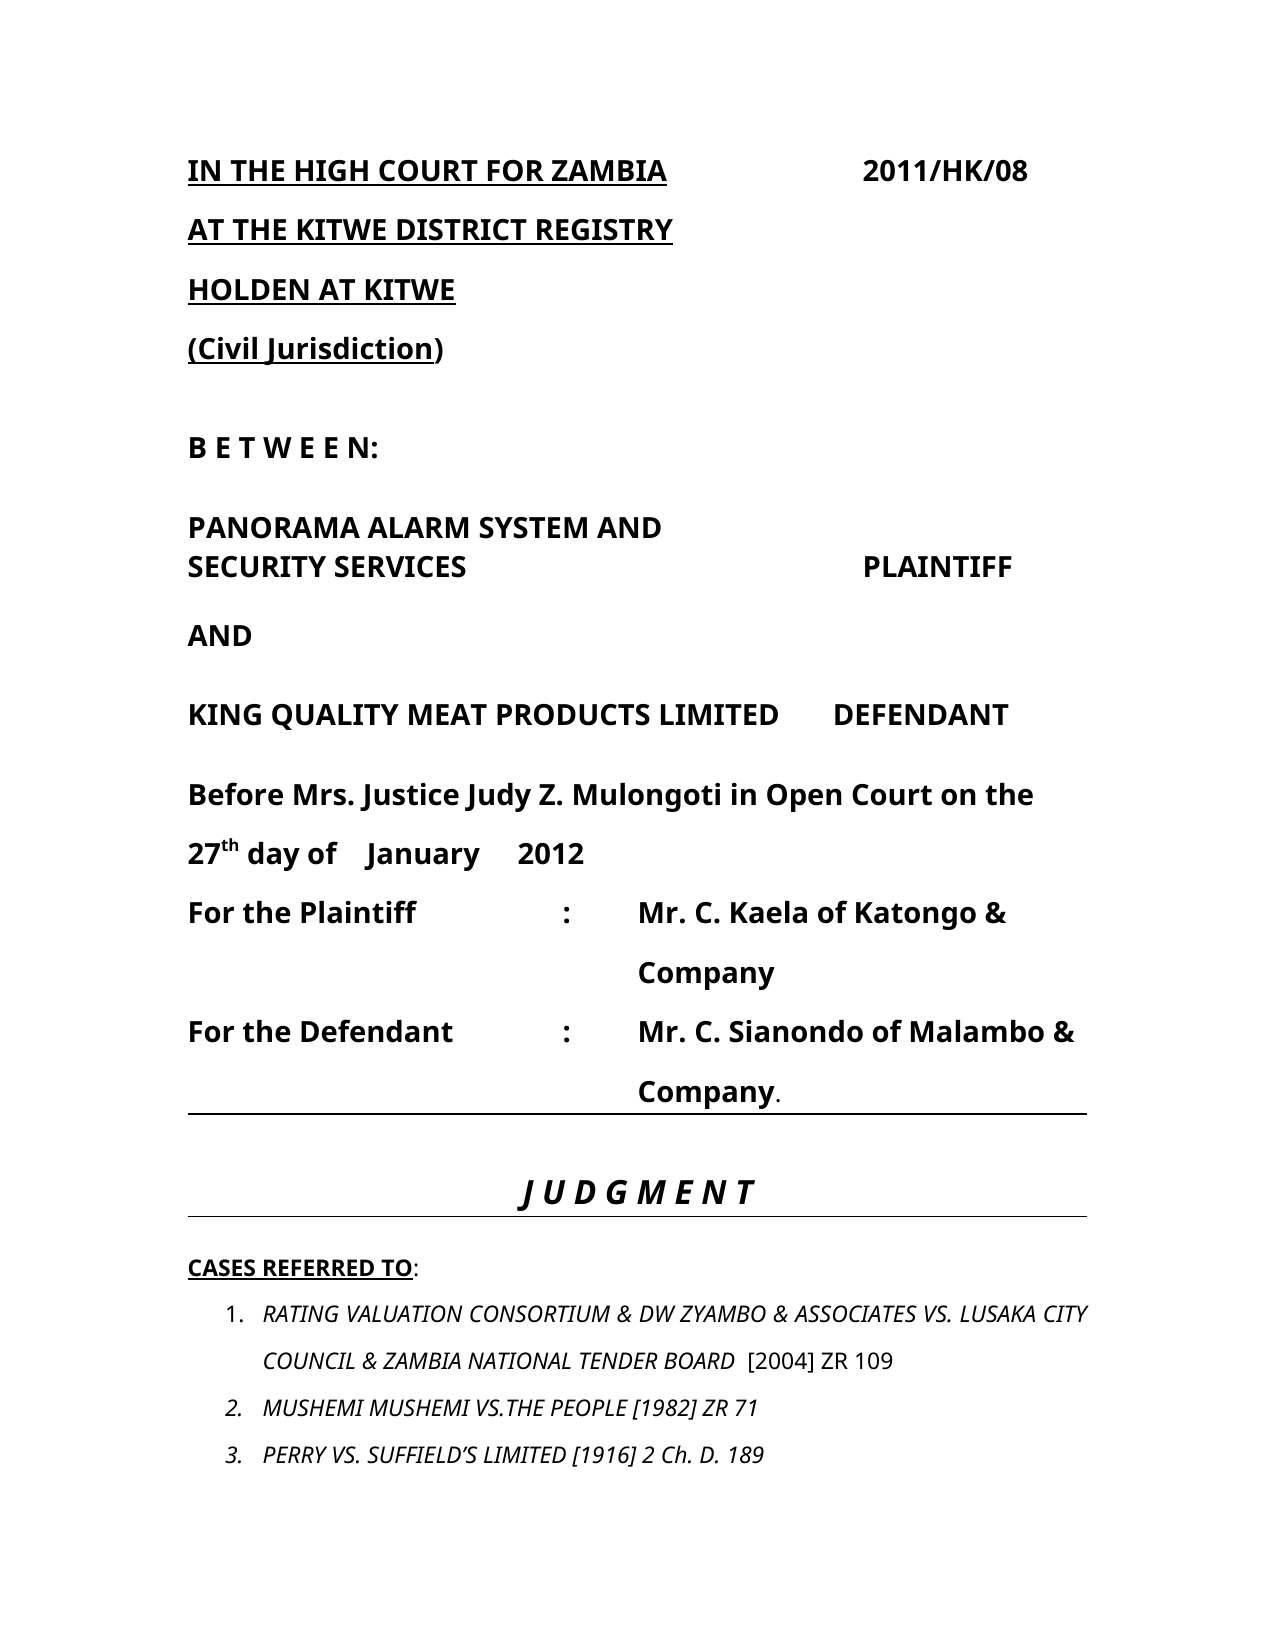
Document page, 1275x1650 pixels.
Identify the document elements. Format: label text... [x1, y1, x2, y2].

text Company [187, 952, 1087, 992]
list PERRY VS. SUFFIELD’S LIMITED [1916] 2 D. 189 [225, 1439, 1087, 1470]
text SECURITY SERVICES PLAINTIFF [187, 547, 1087, 586]
text Before Mrs. Justice Judy Z. Mulongoti in Open Court on the 27th day of January 2012 [187, 774, 1087, 873]
text For the Defendant : Mr. C. Sianondo of Malambo & [187, 1012, 1087, 1051]
text J U D G M E N T [187, 1168, 1087, 1217]
text PANORAMA ALARM SYSTEM AND [187, 507, 1087, 547]
text B E T W E E N: [187, 428, 1087, 467]
list MUSHEMI MUSHEMI VS.THE PEOPLE [1982] ZR 71 [225, 1392, 1087, 1423]
text IN THE HIGH COURT FOR ZAMBIA 2011/HK/08 [187, 150, 1087, 190]
text AT THE DISTRICT REGISTRY [187, 209, 1087, 249]
text (Civil Jurisdiction) [187, 328, 1087, 368]
text KING QUALITY MEAT PRODUCTS LIMITED DEFENDANT [187, 694, 1087, 734]
text AND [187, 615, 1087, 655]
list RATING VALUATION CONSORTIUM & DW ZYAMBO & ASSOCIATES VS. CITY COUNCIL & ZAMBIA NATIONAL TENDER BOARD [2004] ZR 109 [225, 1298, 1087, 1377]
text Company. [187, 1071, 1087, 1114]
text For the Plaintiff : Mr. C. Kaela of Katongo & [187, 893, 1087, 932]
text HOLDEN AT [187, 269, 1087, 309]
text CASES REFERRED TO: [187, 1252, 1087, 1283]
